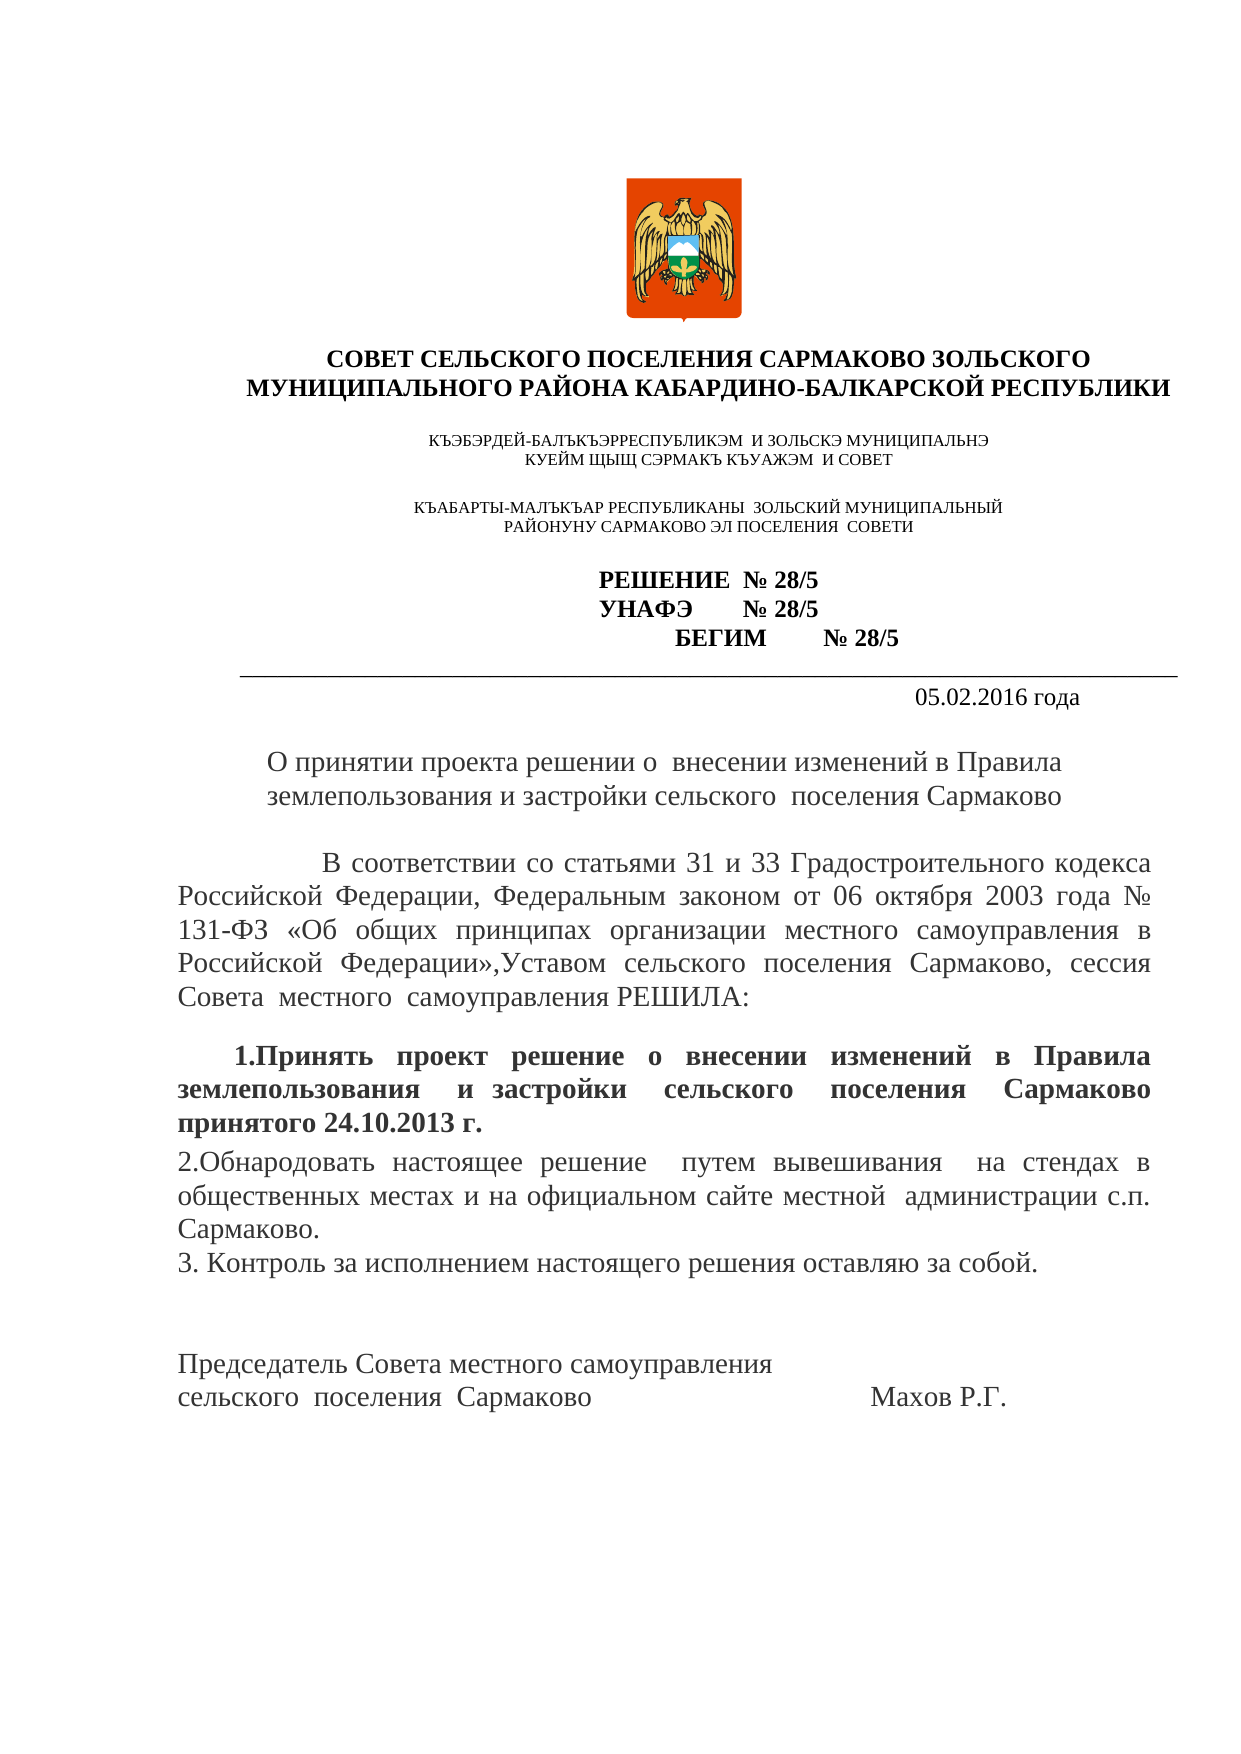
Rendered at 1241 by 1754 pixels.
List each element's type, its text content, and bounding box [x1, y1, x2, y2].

text 05.02.2016 года [915, 682, 1152, 711]
text Председатель Совета местного самоуправления [177, 1346, 1152, 1379]
text 1.Принять проект решение о внесении изменений в Правила землепользования и застройки сельского поселения Сармаково принятого 24.10.2013 г. [177, 1038, 1152, 1138]
text В соответствии со статьями 31 и 33 Градостроительного кодекса Российской Федерации, Федеральным законом от 06 октября 2003 года № 131-ФЗ «Об общих принципах организации местного самоуправления в Российской Федерации»,Уставом сельского поселения Сармаково, сессия Совета местного самоуправления РЕШИЛА: [177, 845, 1152, 1013]
text О принятии проекта решении о внесении изменений в Правила землепользования и застройки сельского поселения Сармаково [177, 744, 1152, 811]
text 2.Обнародовать настоящее решение путем вывешивания на стендах в общественных местах и на официальном сайте местной администрации с.п. Сармаково. [177, 1144, 1152, 1245]
text сельского поселения Сармаково Махов Р.Г. [177, 1379, 1152, 1413]
text 3. Контроль за исполнением настоящего решения оставляю за собой. [177, 1245, 1152, 1279]
